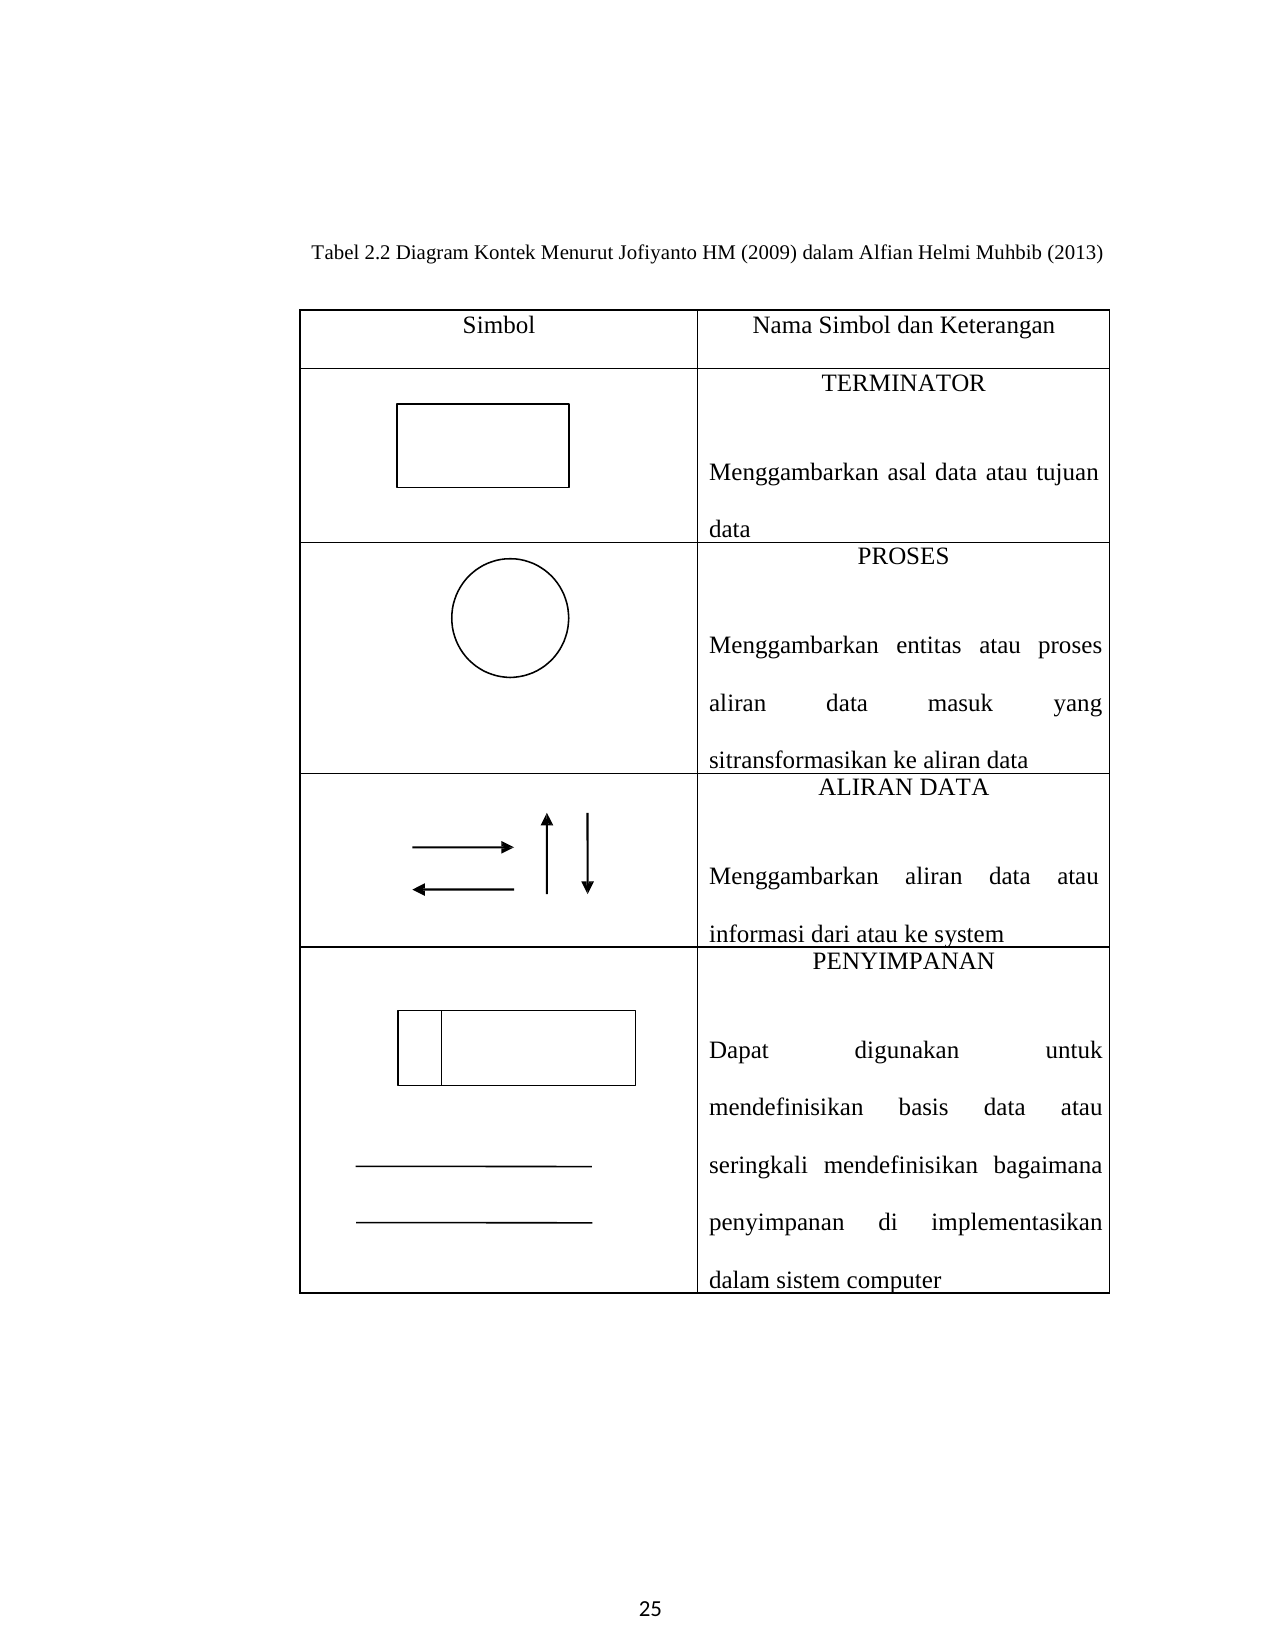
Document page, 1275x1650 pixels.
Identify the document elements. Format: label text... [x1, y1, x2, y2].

text Tabel 2.2 Diagram Kontek Menurut Jofiyanto HM (2009) dalam Alfian Helmi Muhbib (2013) [311, 239, 1121, 264]
table_header Simbol [301, 311, 697, 368]
table_cell [301, 774, 697, 946]
table_cell PROSES Menggambarkan entitas atau proses aliran data masuk yang sitransformasikan ke aliran data [698, 543, 1109, 773]
table_cell ALIRAN DATA Menggambarkan aliran data atau informasi dari atau ke system [698, 774, 1109, 946]
table_cell [301, 369, 697, 542]
table_cell [301, 543, 697, 773]
table_cell PENYIMPANAN Dapat digunakan untuk mendefinisikan basis data atau seringkali mendefinisikan bagaimana penyimpanan di implementasikan dalam sistem computer [698, 948, 1109, 1292]
table_cell TERMINATOR Menggambarkan asal data atau tujuan data [698, 369, 1109, 542]
table_header Nama Simbol dan Keterangan [698, 311, 1109, 368]
table_cell [301, 948, 697, 1292]
